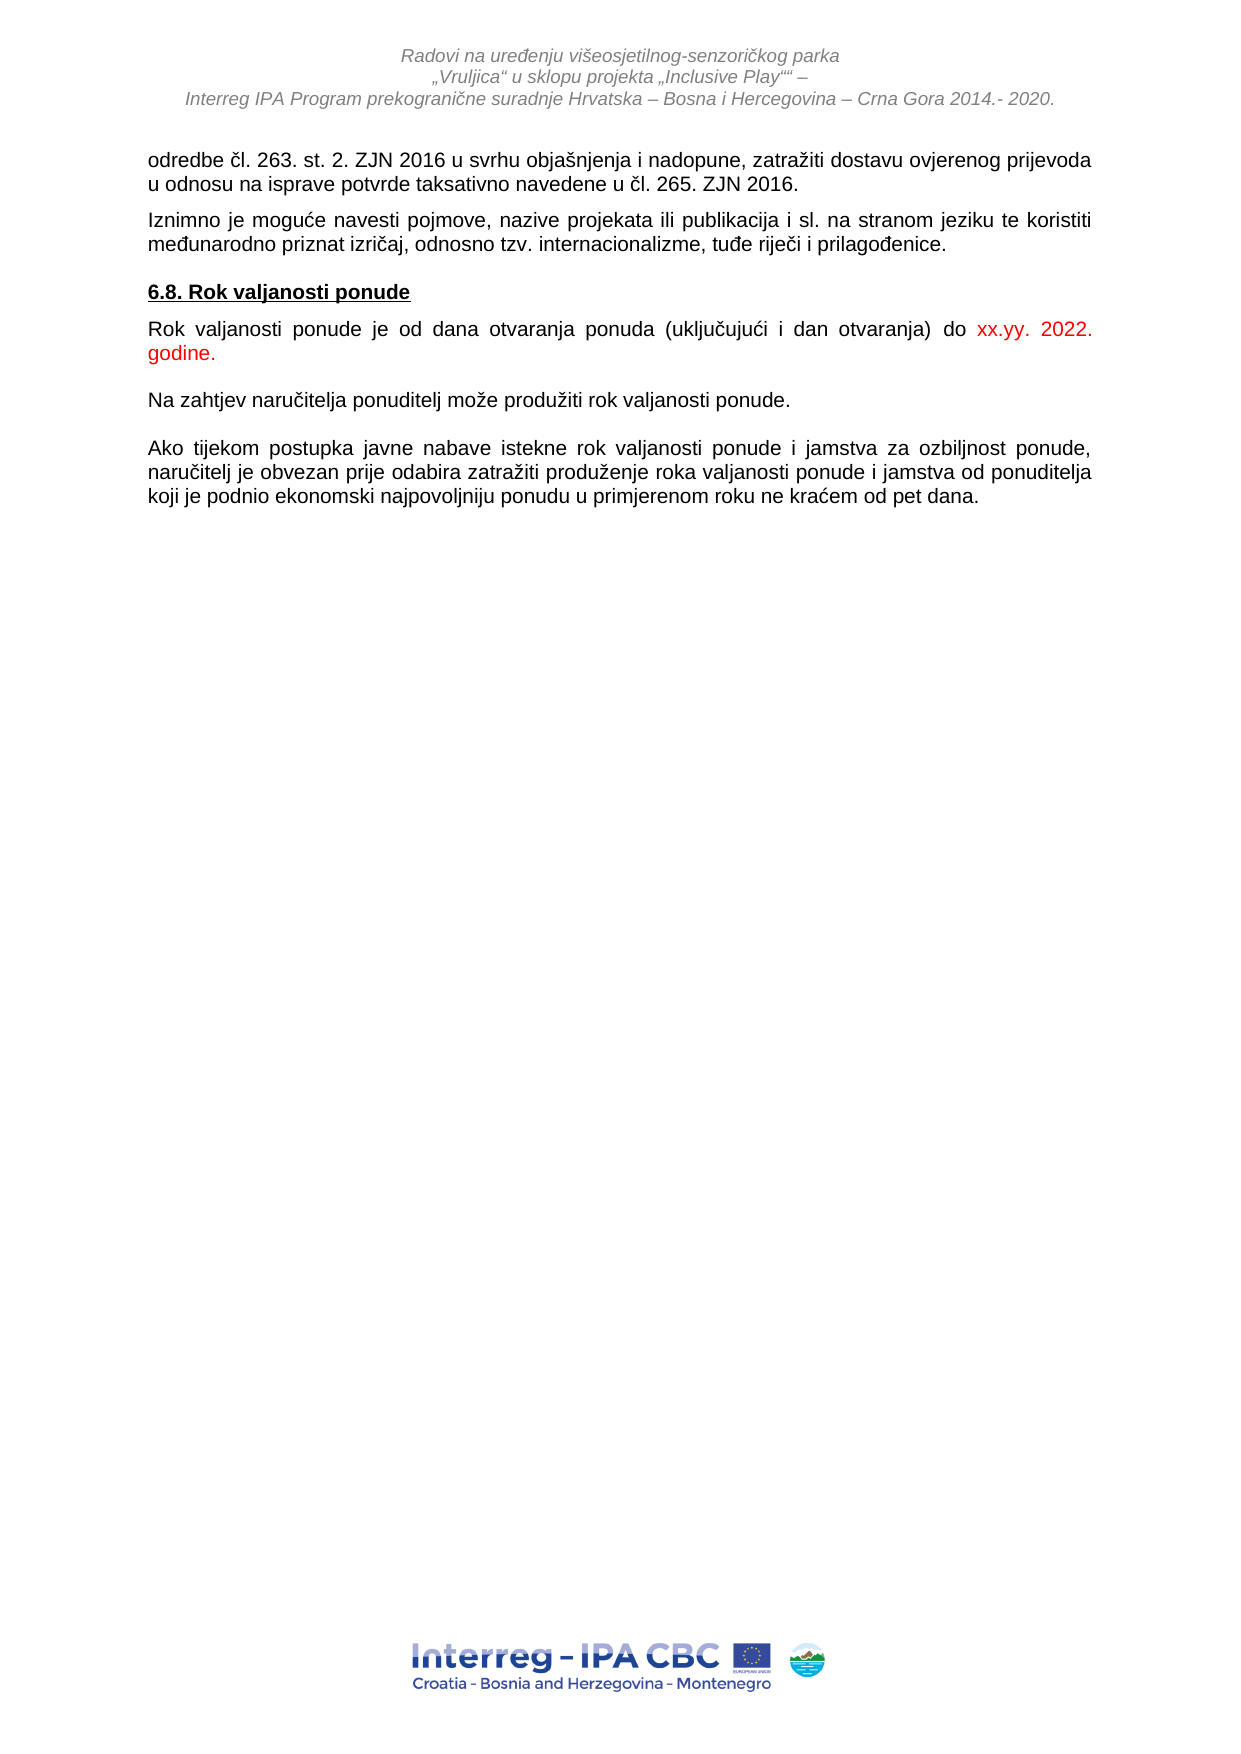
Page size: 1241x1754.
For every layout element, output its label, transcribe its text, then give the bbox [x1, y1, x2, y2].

picture [376, 1610, 865, 1725]
text Rok valjanosti ponude je od dana otvaranja ponuda (uključujući i dan otvaranja) do xx.yy. 2022. godine. [148, 316, 1093, 364]
text Ako tijekom postupka javne nabave istekne rok valjanosti ponude i jamstva za ozbiljnost ponude, naručitelj je obvezan prije odabira zatražiti produženje roka valjanosti ponude i jamstva od ponuditelja koji je podnio ekonomski najpovoljniju ponudu u primjerenom roku ne kraćem od pet dana. [148, 436, 1093, 508]
text 6.8. Rok valjanosti ponude [148, 280, 1093, 304]
text Na zahtjev naručitelja ponuditelj može produžiti rok valjanosti ponude. [148, 388, 1093, 412]
text Iznimno je moguće navesti pojmove, nazive projekata ili publikacija i sl. na stranom jeziku te koristiti međunarodno priznat izričaj, odnosno tzv. internacionalizme, tuđe riječi i prilagođenice. [148, 208, 1093, 256]
